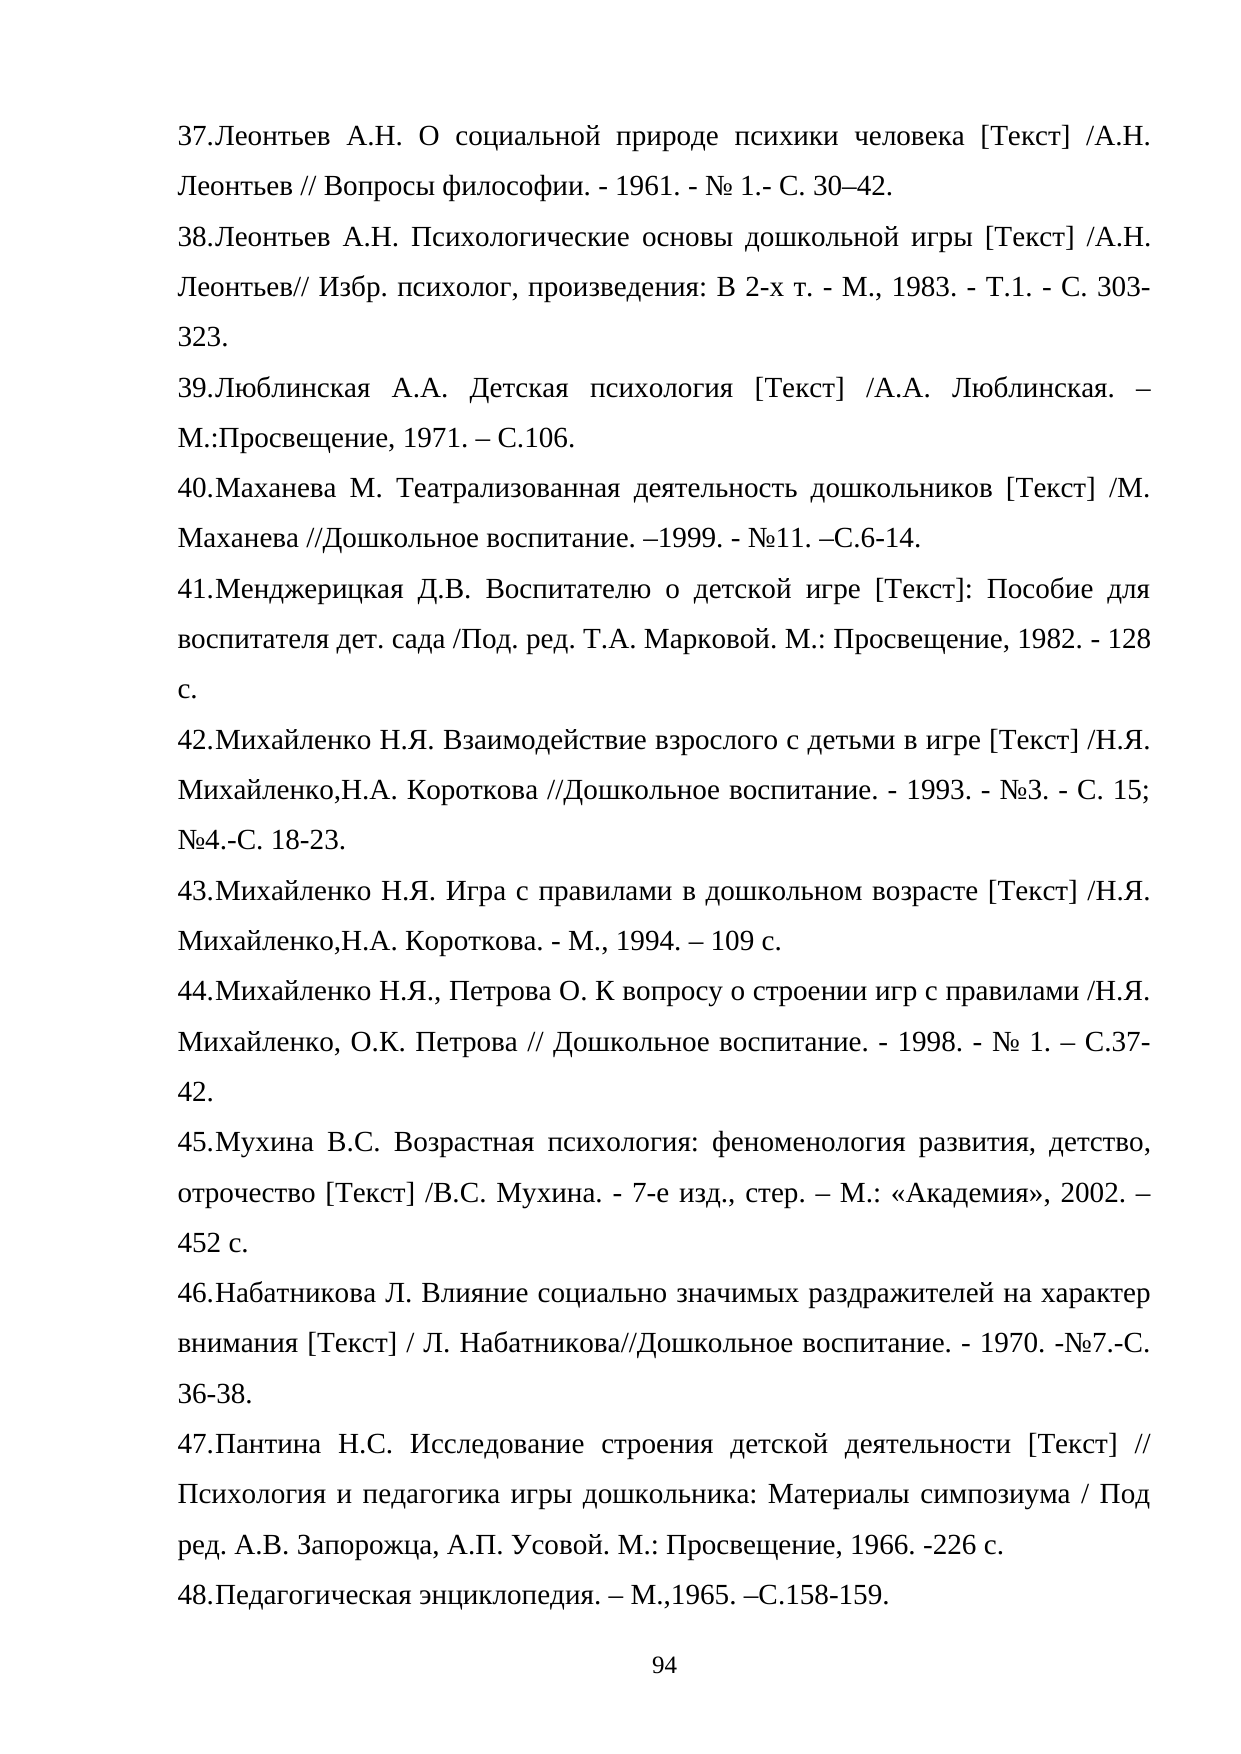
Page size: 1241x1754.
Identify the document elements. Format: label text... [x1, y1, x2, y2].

list Мухина В.С. Возрастная психология: феноменология развития, детство, отрочество [Текст] /В.С. Мухина. - 7-е изд., стер. – М.: «Академия», 2002. – 452 с. [177, 1124, 1152, 1258]
list Менджерицкая Д.В. Воспитателю о детской игре [Текст]: Пособие для воспитателя дет. сада /Под. ред. Т.А. Марковой. М.: Просвещение, 1982. - 128 с. [177, 571, 1152, 705]
list Маханева М. Театрализованная деятельность дошкольников [Текст] /М. Маханева //Дошкольное воспитание. –1999. - №11. –С.6-14. [177, 470, 1152, 554]
list Михайленко Н.Я. Игра с правилами в дошкольном возрасте [Текст] /Н.Я. Михайленко,Н.А. Короткова. - М., 1994. – 109 с. [177, 873, 1152, 957]
list Михайленко Н.Я., Петрова О. К вопросу о строении игр с правилами /Н.Я. Михайленко, О.К. Петрова // Дошкольное воспитание. - 1998. - № 1. – С.37-42. [177, 973, 1152, 1108]
list Леонтьев А.Н. О социальной природе психики человека [Текст] /А.Н. Леонтьев // Вопросы философии. - 1961. - № 1.- С. 30–42. [177, 118, 1152, 202]
list Набатникова Л. Влияние социально значимых раздражителей на характер внимания [Текст] / Л. Набатникова//Дошкольное воспитание. - 1970. -№7.-С. 36-38. [177, 1275, 1152, 1409]
list Люблинская А.А. Детская психология [Текст] /А.А. Люблинская. – М.:Просвещение, 1971. – С.106. [177, 370, 1152, 453]
list Леонтьев А.Н. Психологические основы дошкольной игры [Текст] /А.Н. Леонтьев// Избр. психолог, произведения: В 2-х т. - М., 1983. - Т.1. - С. 303-323. [177, 219, 1152, 353]
list Педагогическая энциклопедия. – М.,1965. –С.158-159. [177, 1577, 1152, 1611]
list Пантина Н.С. Исследование строения детской деятельности [Текст] // Психология и педагогика игры дошкольника: Материалы симпозиума / Под ред. А.В. Запорожца, А.П. Усовой. М.: Просвещение, 1966. -226 с. [177, 1426, 1152, 1560]
list Михайленко Н.Я. Взаимодействие взрослого с детьми в игре [Текст] /Н.Я. Михайленко,Н.А. Короткова //Дошкольное воспитание. - 1993. - №3. - С. 15; №4.-С. 18-23. [177, 722, 1152, 856]
